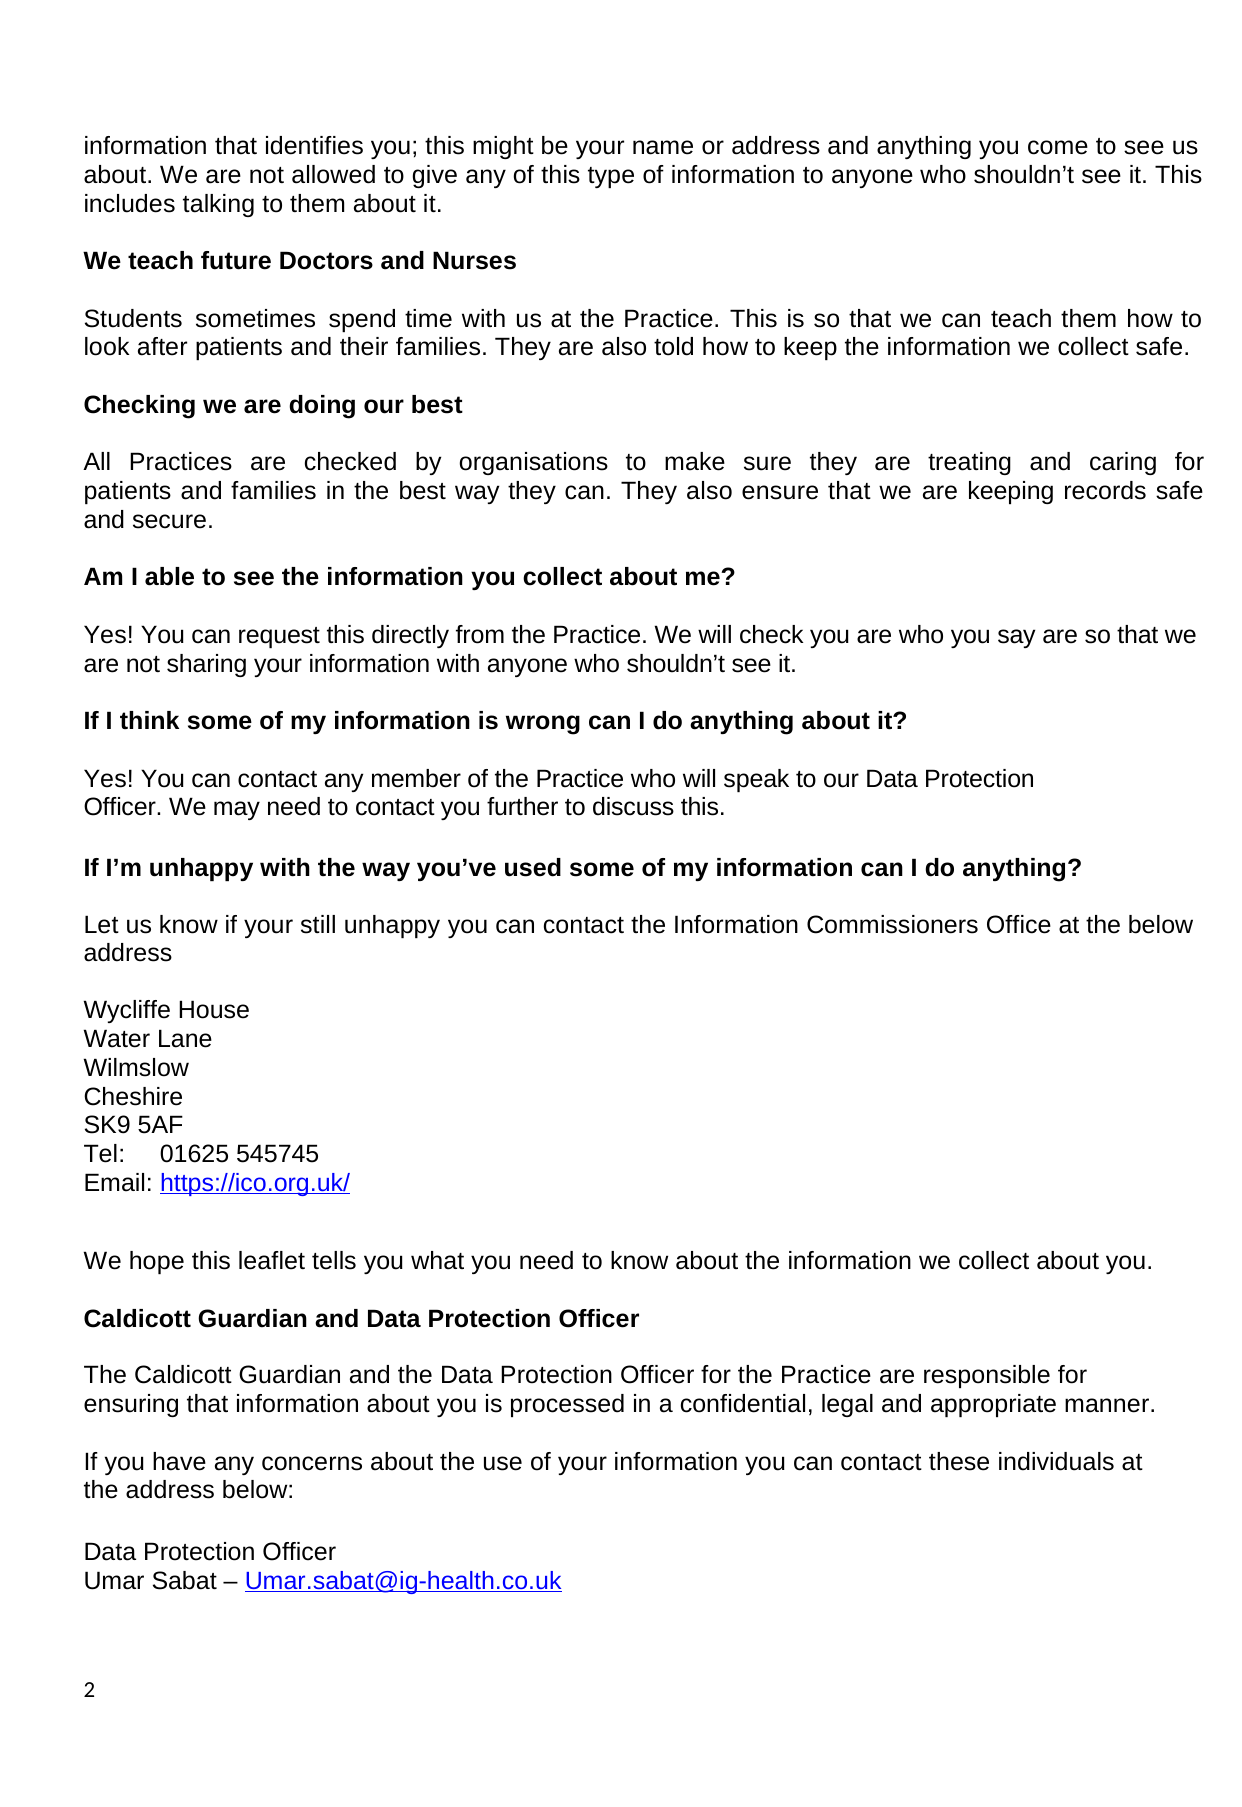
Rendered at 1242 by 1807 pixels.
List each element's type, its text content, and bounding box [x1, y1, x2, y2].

text Checking we are doing our best [83, 390, 529, 418]
text Email: https://ico.org.uk/ [83, 1168, 1210, 1196]
text All Practices are checked by organisations to make sure they are treating and caring for patients and families in the best way they can. They also ensure that we are keeping records safe and secure. [83, 447, 1204, 533]
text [83, 131, 1203, 217]
text Students sometimes spend time with us at the Practice. This is so that we can teach them how to look after patients and their families. They are also told how to keep the information we collect safe. [83, 303, 1203, 361]
text Wilmslow [83, 1053, 1210, 1081]
text Let us know if your still unhappy you can contact the Information Commissioners Office at the below address [83, 910, 1210, 995]
text If I think some of my information is wrong can I do anything about it? [83, 706, 972, 735]
text Yes! You can contact any member of the Practice who will speak to our Data Protection Officer. We may need to contact you further to discuss this. [83, 735, 1099, 821]
text Am I able to see the information you collect about me? [83, 562, 801, 591]
text We teach future Doctors and Nurses [83, 246, 583, 275]
text We hope this leaflet tells you what you need to know about the information we collect about you. [83, 1246, 1172, 1275]
text If you have any concerns about the use of your information you can contact these individuals at the address below: [83, 1447, 1175, 1504]
text The Caldicott Guardian and the Data Protection Officer for the Practice are responsible for ensuring that information about you is processed in a confidential, legal and appropriate manner. [83, 1360, 1175, 1418]
text Yes! You can request this directly from the Practice. We will check you are who you say are so that we are not sharing your information with anyone who shouldn’t see it. [83, 591, 1203, 677]
text If I’m unhappy with the way you’ve used some of my information can I do anything? [83, 853, 1146, 910]
text Tel: 01625 545745 [83, 1139, 1210, 1168]
text Water Lane [83, 1024, 1210, 1053]
text SK9 5AF [83, 1110, 1210, 1139]
text Cheshire [83, 1081, 1210, 1110]
text Data Protection Officer [83, 1537, 1212, 1566]
text Umar Sabat – Umar.sabat@ig-health.co.uk [83, 1566, 1212, 1594]
text Caldicott Guardian and Data Protection Officer [83, 1303, 1212, 1360]
text Wycliffe House [83, 995, 1210, 1024]
